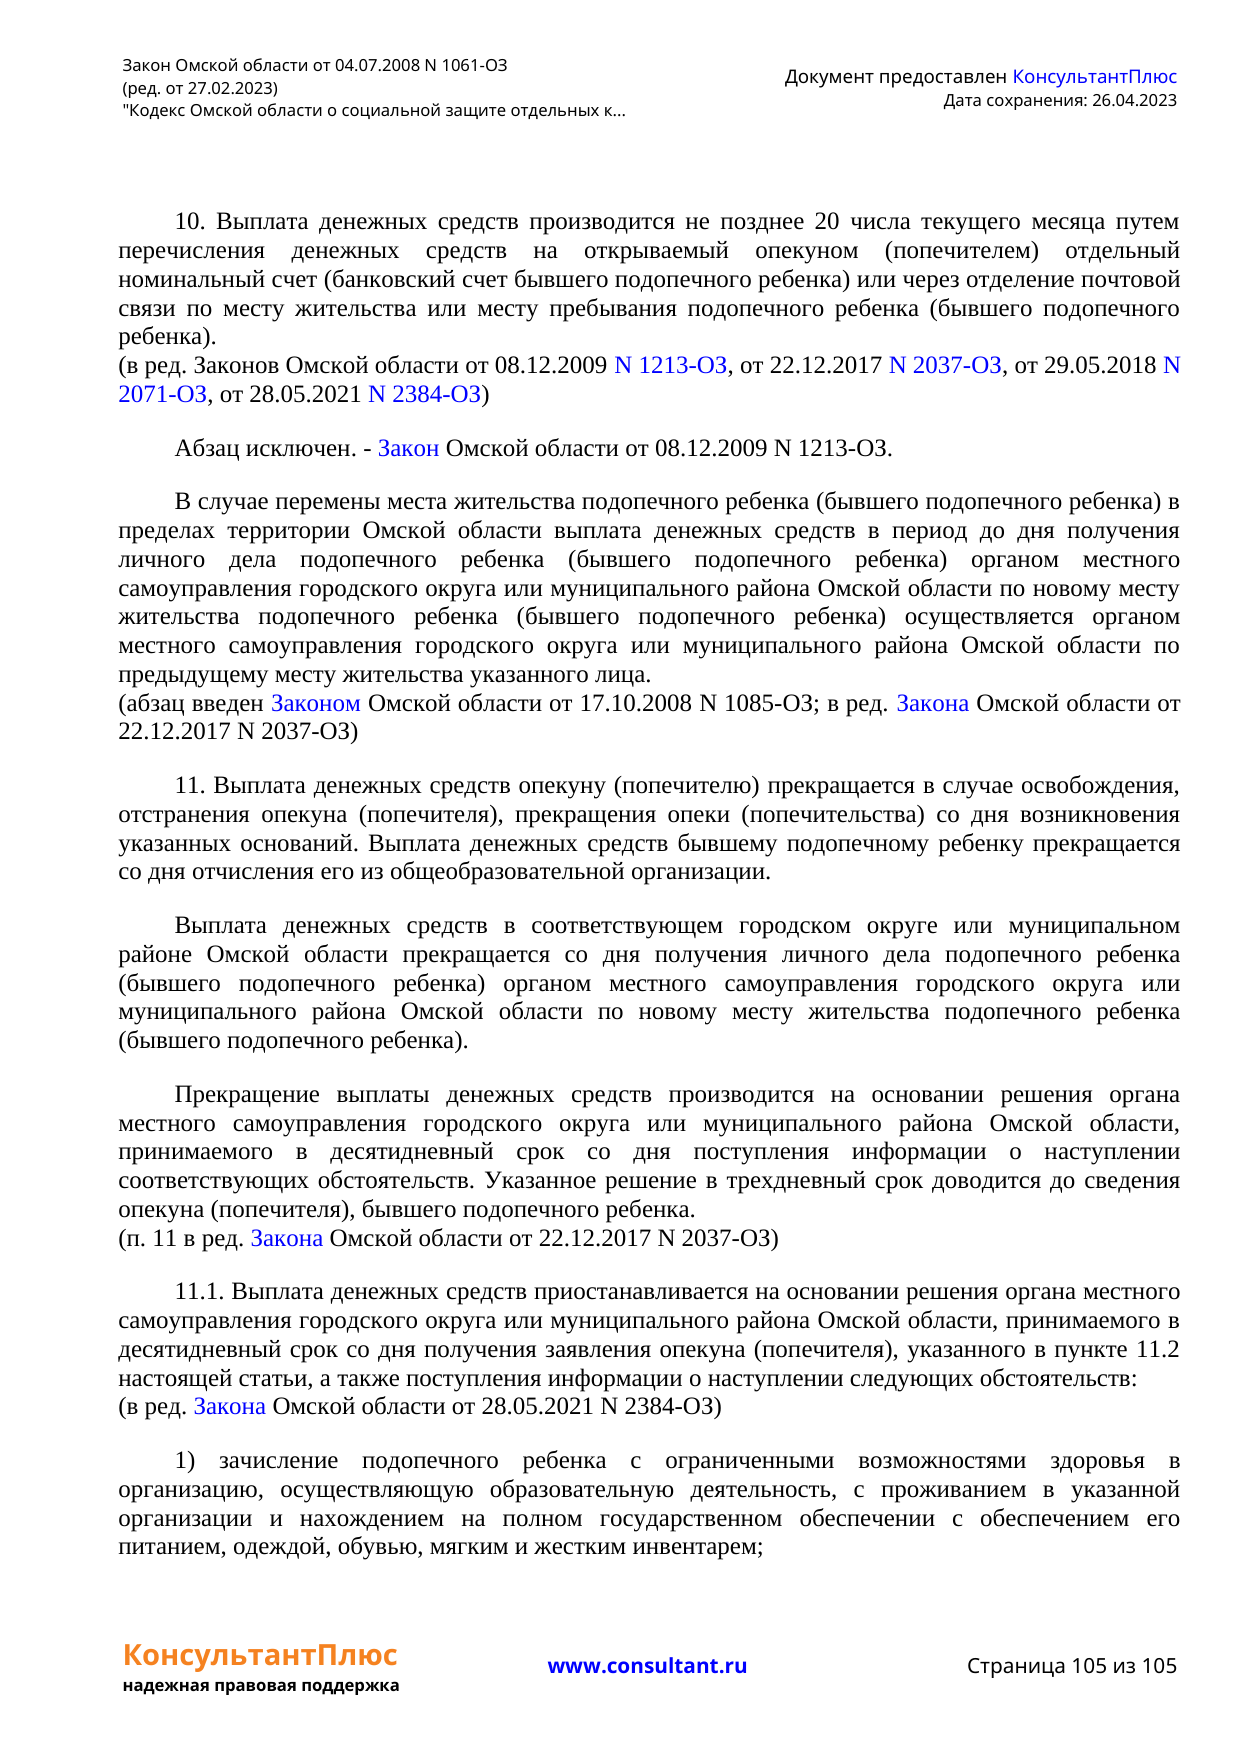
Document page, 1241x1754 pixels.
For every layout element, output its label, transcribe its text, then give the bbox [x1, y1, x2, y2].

text (в ред. Законов Омской области от 08.12.2009 N 1213-ОЗ, от 22.12.2017 N 2037-ОЗ, от 29.05.2018 N 2071-ОЗ, от 28.05.2021 N 2384-ОЗ) [118, 350, 1181, 408]
text (абзац введен Законом Омской области от 17.10.2008 N 1085-ОЗ; в ред. Закона Омской области от 22.12.2017 N 2037-ОЗ) [118, 688, 1181, 745]
text Абзац исключен. - Закон Омской области от 08.12.2009 N 1213-ОЗ. [118, 433, 1181, 461]
text Прекращение выплаты денежных средств производится на основании решения органа местного самоуправления городского округа или муниципального района Омской области, принимаемого в десятидневный срок со дня поступления информации о наступлении соответствующих обстоятельств. Указанное решение в трехдневный срок доводится до сведения опекуна (попечителя), бывшего подопечного ребенка. [118, 1079, 1181, 1223]
text В случае перемены места жительства подопечного ребенка (бывшего подопечного ребенка) в пределах территории Омской области выплата денежных средств в период до дня получения личного дела подопечного ребенка (бывшего подопечного ребенка) органом местного самоуправления городского округа или муниципального района Омской области по новому месту жительства подопечного ребенка (бывшего подопечного ребенка) осуществляется органом местного самоуправления городского округа или муниципального района Омской области по предыдущему месту жительства указанного лица. [118, 486, 1181, 688]
text (в ред. Закона Омской области от 28.05.2021 N 2384-ОЗ) [118, 1391, 1181, 1420]
text Выплата денежных средств в соответствующем городском округе или муниципальном районе Омской области прекращается со дня получения личного дела подопечного ребенка (бывшего подопечного ребенка) органом местного самоуправления городского округа или муниципального района Омской области по новому месту жительства подопечного ребенка (бывшего подопечного ребенка). [118, 910, 1181, 1054]
text 1) зачисление подопечного ребенка с ограниченными возможностями здоровья в организацию, осуществляющую образовательную деятельность, с проживанием в указанной организации и нахождением на полном государственном обеспечении с обеспечением его питанием, одеждой, обувью, мягким и жестким инвентарем; [118, 1445, 1181, 1560]
text 11. Выплата денежных средств опекуну (попечителю) прекращается в случае освобождения, отстранения опекуна (попечителя), прекращения опеки (попечительства) со дня возникновения указанных оснований. Выплата денежных средств бывшему подопечному ребенку прекращается со дня отчисления его из общеобразовательной организации. [118, 770, 1181, 885]
text (п. 11 в ред. Закона Омской области от 22.12.2017 N 2037-ОЗ) [118, 1223, 1181, 1251]
text 11.1. Выплата денежных средств приостанавливается на основании решения органа местного самоуправления городского округа или муниципального района Омской области, принимаемого в десятидневный срок со дня получения заявления опекуна (попечителя), указанного в пункте 11.2 настоящей статьи, а также поступления информации о наступлении следующих обстоятельств: [118, 1276, 1181, 1391]
text 10. Выплата денежных средств производится не позднее 20 числа текущего месяца путем перечисления денежных средств на открываемый опекуном (попечителем) отдельный номинальный счет (банковский счет бывшего подопечного ребенка) или через отделение почтовой связи по месту жительства или месту пребывания подопечного ребенка (бывшего подопечного ребенка). [118, 206, 1181, 350]
